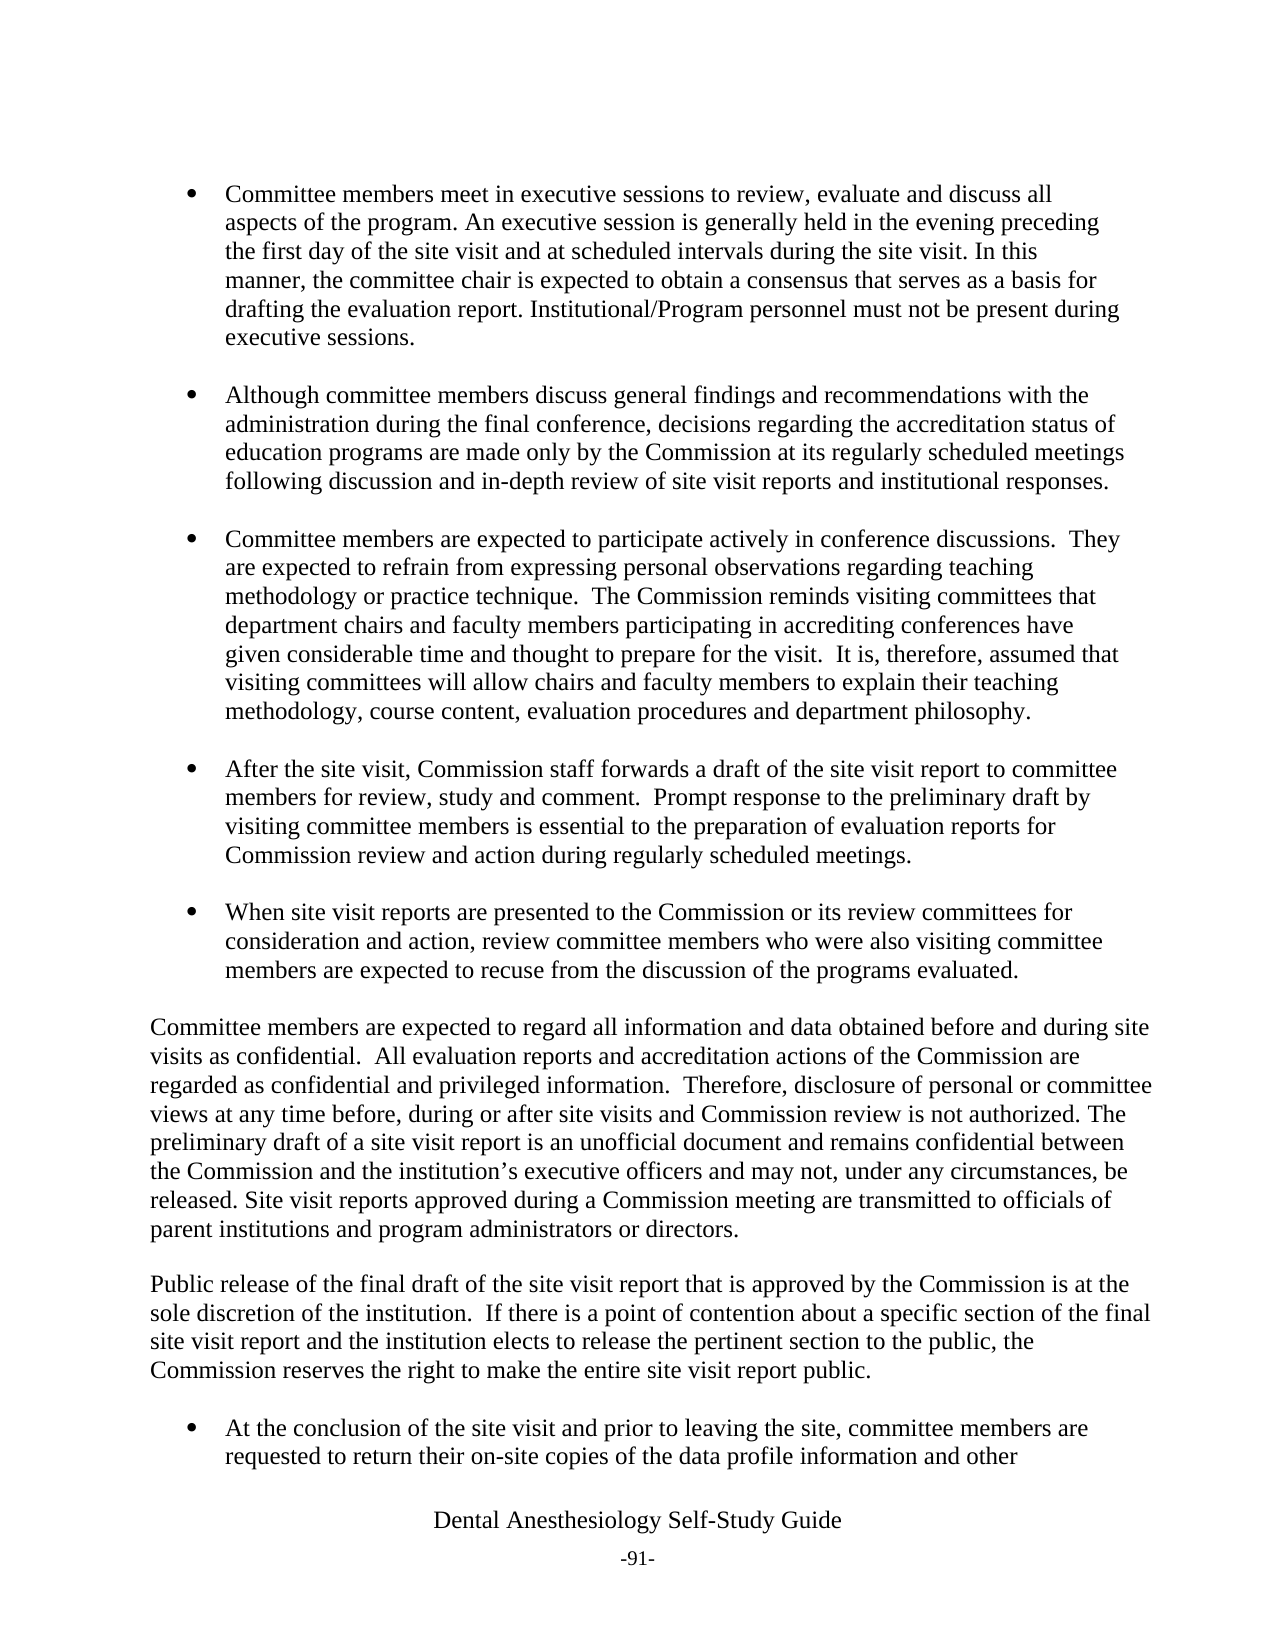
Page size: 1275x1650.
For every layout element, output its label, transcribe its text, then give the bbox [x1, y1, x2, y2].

list Committee members meet in executive sessions to review, evaluate and discuss all aspects of the program. An executive session is generally held in the evening preceding the first day of the site visit and at scheduled intervals during the site visit. In this manner, the committee chair is expected to obtain a consensus that serves as a basis for drafting the evaluation report. Institutional/Program personnel must not be present during executive sessions. [187, 179, 1125, 351]
list Committee members are expected to participate actively in conference discussions. They are expected to refrain from expressing personal observations regarding teaching methodology or practice technique. The Commission reminds visiting committees that department chairs and faculty members participating in accrediting conferences have given considerable time and thought to prepare for the visit. It is, therefore, assumed that visiting committees will allow chairs and faculty members to explain their teaching methodology, course content, evaluation procedures and department philosophy. [187, 524, 1125, 725]
text Public release of the final draft of the site visit report that is approved by the Commission is at the sole discretion of the institution. If there is a point of contention about a specific section of the final site visit report and the institution elects to release the pertinent section to the public, the Commission reserves the right to make the entire site visit report public. [150, 1269, 1153, 1384]
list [187, 1413, 1125, 1470]
list After the site visit, Commission staff forwards a draft of the site visit report to committee members for review, study and comment. Prompt response to the preliminary draft by visiting committee members is essential to the preparation of evaluation reports for Commission review and action during regularly scheduled meetings. [187, 754, 1125, 869]
list When site visit reports are presented to the Commission or its review committees for consideration and action, review committee members who were also visiting committee members are expected to recuse from the discussion of the programs evaluated. [187, 897, 1125, 984]
text Committee members are expected to regard all information and data obtained before and during site visits as confidential. All evaluation reports and accreditation actions of the Commission are regarded as confidential and privileged information. Therefore, disclosure of personal or committee views at any time before, during or after site visits and Commission review is not authorized. The preliminary draft of a site visit report is an unofficial document and remains confidential between the Commission and the institution’s executive officers and may not, under any circumstances, be released. Site visit reports approved during a Commission meeting are transmitted to officials of parent institutions and program administrators or directors. [150, 1012, 1153, 1242]
list Although committee members discuss general findings and recommendations with the administration during the final conference, decisions regarding the accreditation status of education programs are made only by the Commission at its regularly scheduled meetings following discussion and in-depth review of site visit reports and institutional responses. [187, 380, 1125, 495]
